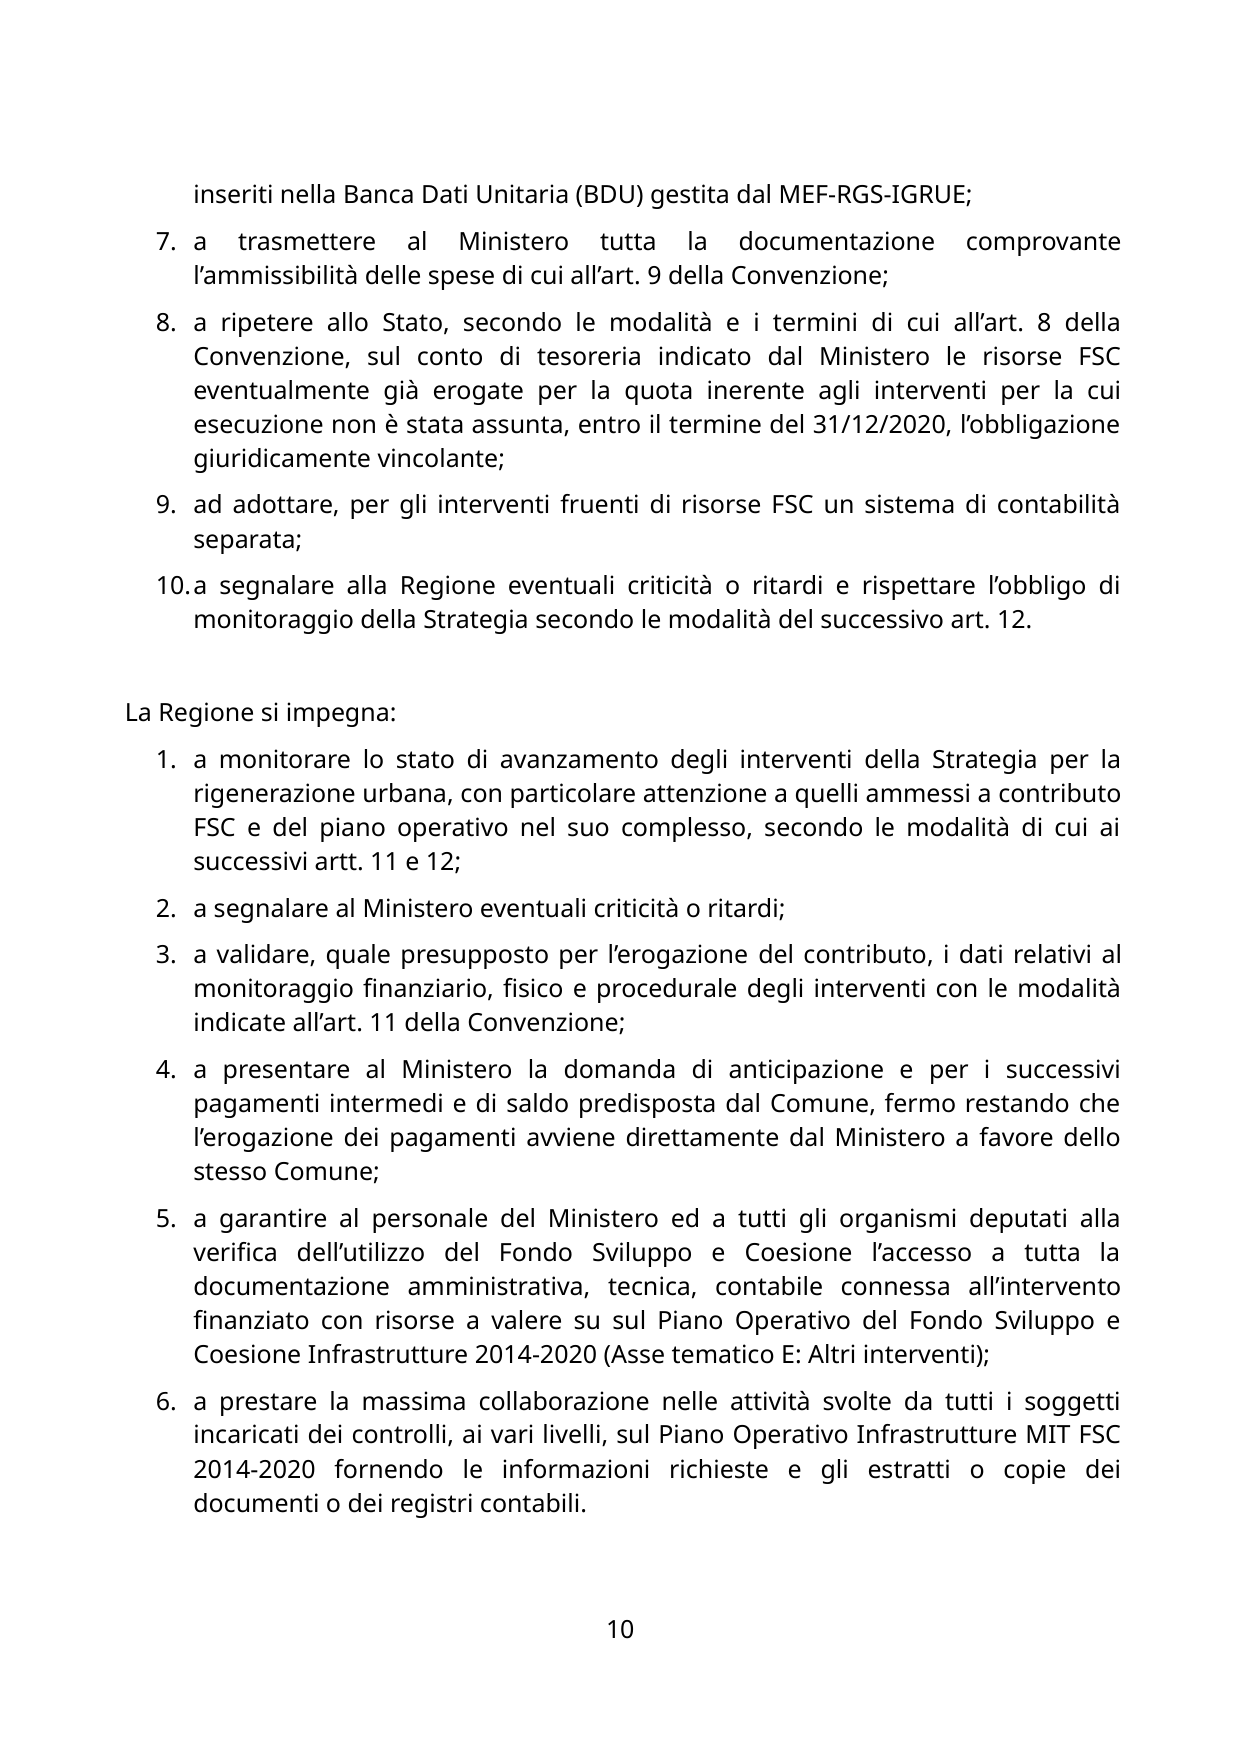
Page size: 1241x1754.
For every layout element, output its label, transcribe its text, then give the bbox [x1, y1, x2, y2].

list a monitorare lo stato di avanzamento degli interventi della Strategia per la rigenerazione urbana, con particolare attenzione a quelli ammessi a contributo FSC e del piano operativo nel suo complesso, secondo le modalità di cui ai successivi artt. 11 e 12; [156, 742, 1122, 878]
list ad adottare, per gli interventi fruenti di risorse FSC un sistema di contabilità separata; [156, 487, 1122, 555]
list a presentare al Ministero la domanda di anticipazione e per i successivi pagamenti intermedi e di saldo predisposta dal Comune, fermo restando che l’erogazione dei pagamenti avviene direttamente dal Ministero a favore dello stesso Comune; [156, 1052, 1122, 1188]
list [156, 177, 1122, 211]
list a garantire al personale del Ministero ed a tutti gli organismi deputati alla verifica dell’utilizzo del Fondo Sviluppo e Coesione l’accesso a tutta la documentazione amministrativa, tecnica, contabile connessa all’intervento finanziato con risorse a valere su sul Piano Operativo del Fondo Sviluppo e Coesione Infrastrutture 2014-2020 (Asse tematico E: Altri interventi); [156, 1200, 1122, 1371]
list a prestare la massima collaborazione nelle attività svolte da tutti i soggetti incaricati dei controlli, ai vari livelli, sul Piano Operativo Infrastrutture MIT FSC 2014-2020 fornendo le informazioni richieste e gli estratti o copie dei documenti o dei registri contabili. [156, 1383, 1122, 1519]
text La Regione si impegna: [118, 695, 1122, 729]
list a ripetere allo Stato, secondo le modalità e i termini di cui all’art. 8 della Convenzione, sul conto di tesoreria indicato dal Ministero le risorse FSC eventualmente già erogate per la quota inerente agli interventi per la cui esecuzione non è stata assunta, entro il termine del 31/12/2020, l’obbligazione giuridicamente vincolante; [156, 304, 1122, 475]
list a segnalare al Ministero eventuali criticità o ritardi; [156, 890, 1122, 924]
list a trasmettere al Ministero tutta la documentazione comprovante l’ammissibilità delle spese di cui all’art. 9 della Convenzione; [156, 224, 1122, 292]
list a segnalare alla Regione eventuali criticità o ritardi e rispettare l’obbligo di monitoraggio della Strategia secondo le modalità del successivo art. 12. [156, 568, 1122, 636]
list a validare, quale presupposto per l’erogazione del contributo, i dati relativi al monitoraggio finanziario, fisico e procedurale degli interventi con le modalità indicate all’art. 11 della Convenzione; [156, 937, 1122, 1039]
